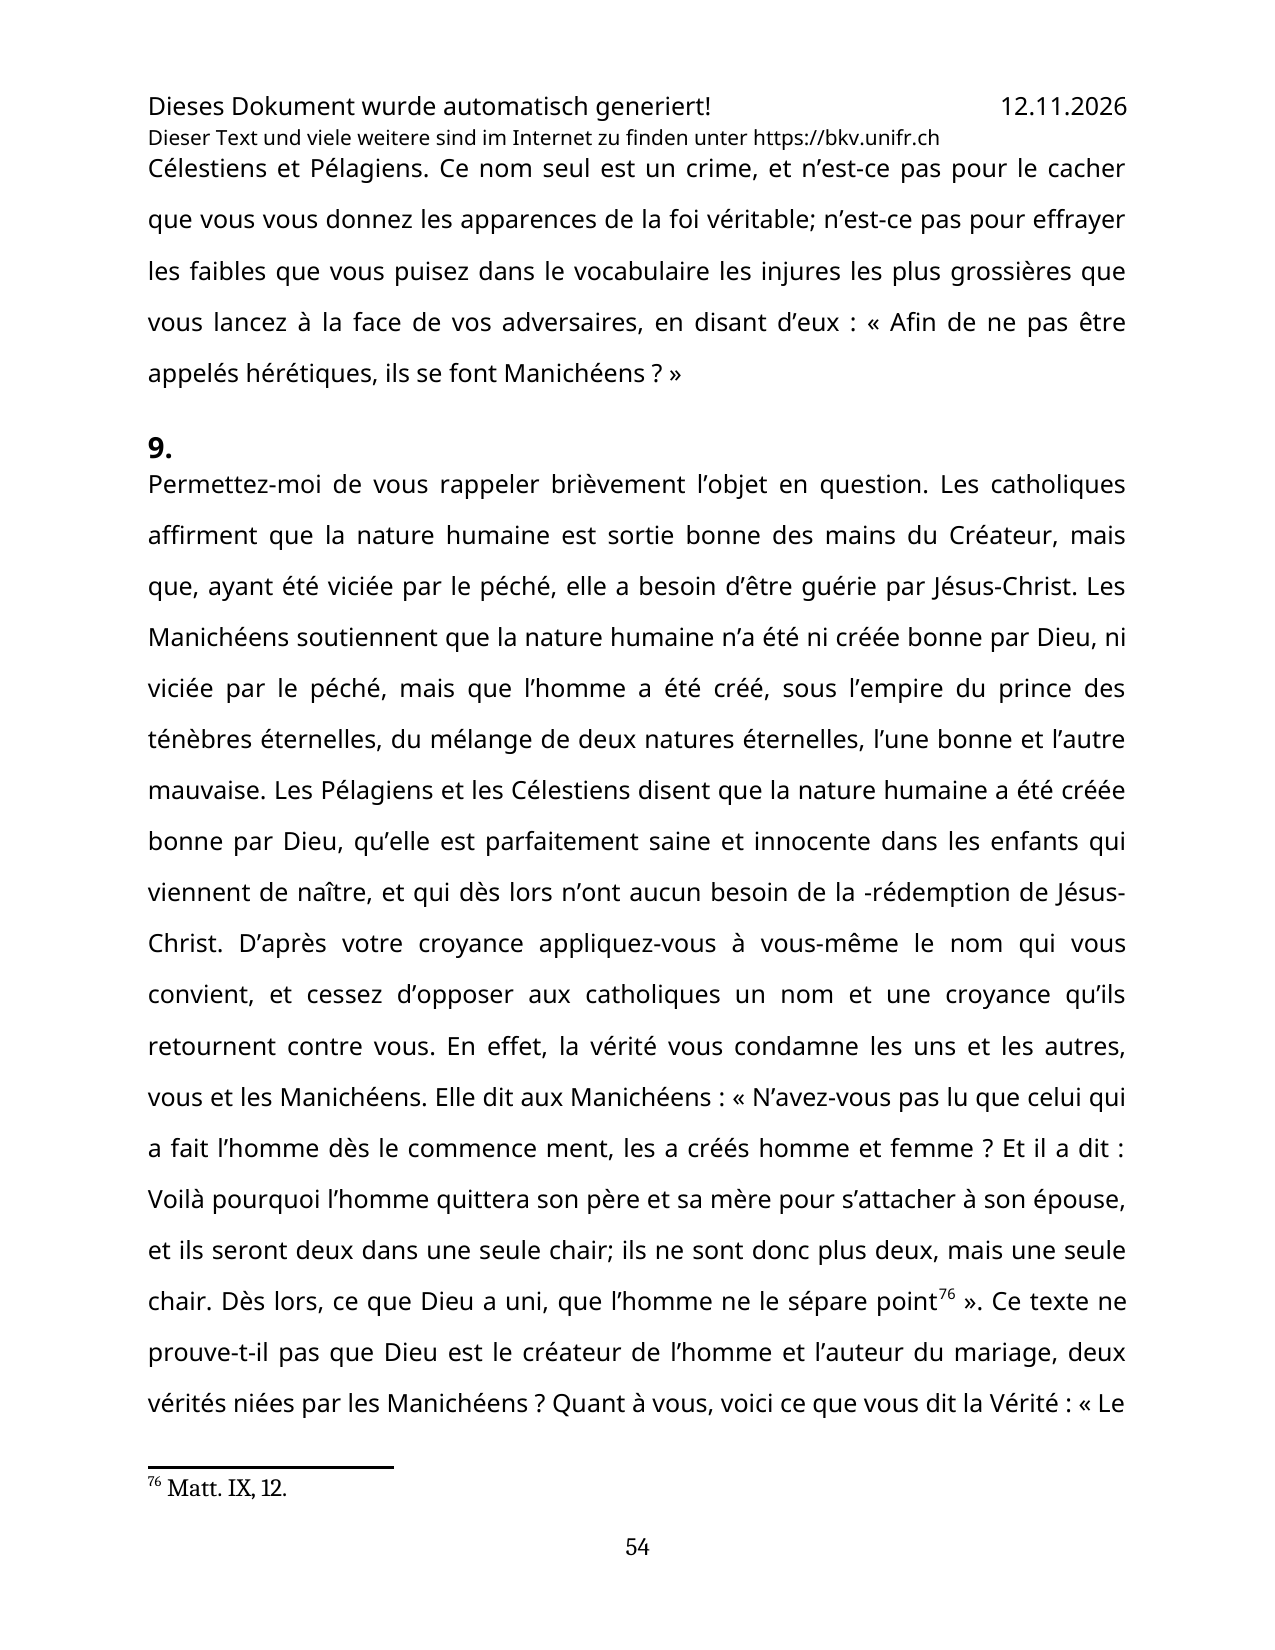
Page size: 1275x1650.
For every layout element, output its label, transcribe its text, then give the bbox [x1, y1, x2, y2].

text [148, 151, 1127, 389]
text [148, 467, 1127, 1419]
subtitle 9. [148, 427, 1127, 467]
